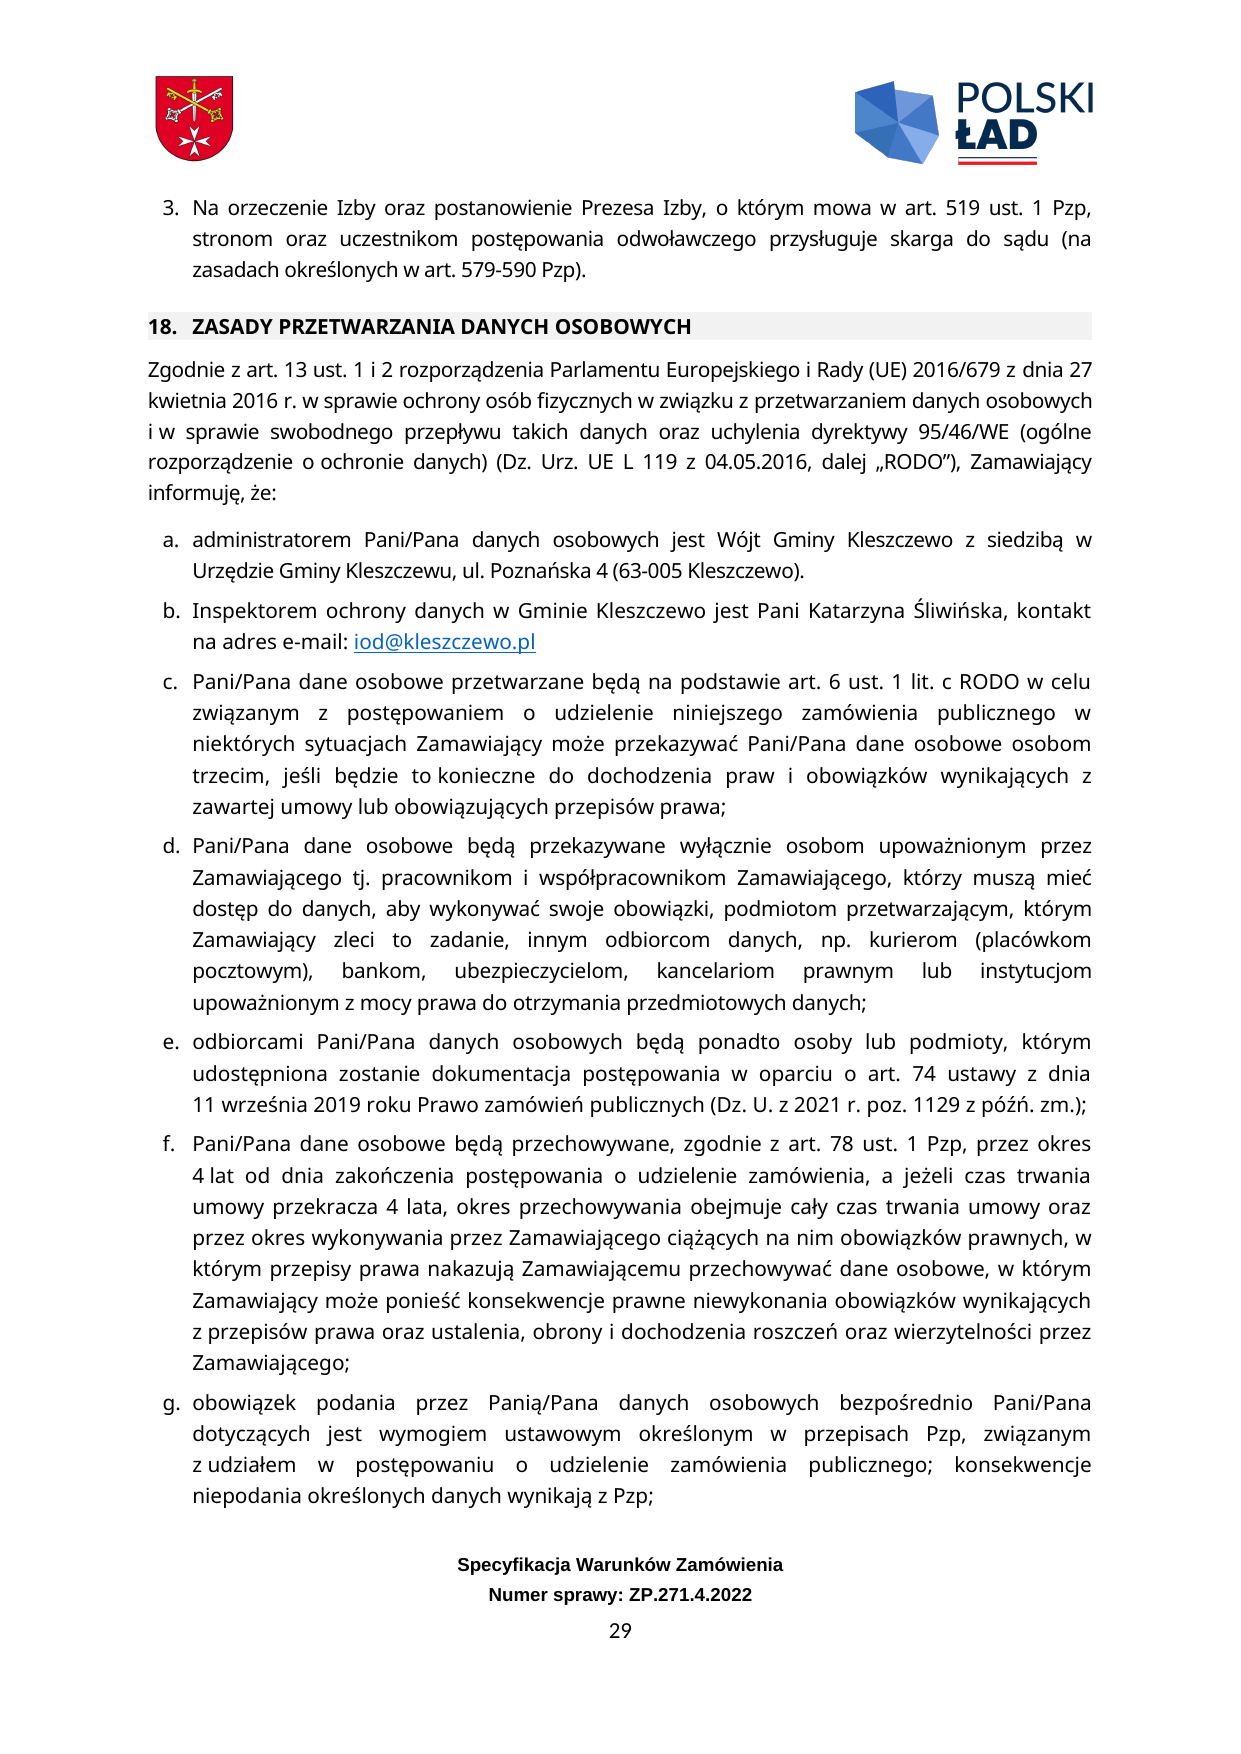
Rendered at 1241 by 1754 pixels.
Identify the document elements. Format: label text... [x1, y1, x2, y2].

list Pani/Pana dane osobowe przetwarzane będą na podstawie art. 6 ust. 1 lit. c RODO w celu związanym z postępowaniem o udzielenie niniejszego zamówienia publicznego w niektórych sytuacjach Zamawiający może przekazywać Pani/Pana dane osobowe osobom trzecim, jeśli będzie to konieczne do dochodzenia praw i obowiązków wynikających z zawartej umowy lub obowiązujących przepisów prawa; [162, 667, 1092, 820]
list obowiązek podania przez Panią/Pana danych osobowych bezpośrednio Pani/Pana dotyczących jest wymogiem ustawowym określonym w przepisach Pzp, związanym z udziałem w postępowaniu o udzielenie zamówienia publicznego; konsekwencje niepodania określonych danych wynikają z Pzp; [162, 1388, 1092, 1510]
list Inspektorem ochrony danych w Gminie Kleszczewo jest Pani Katarzyna Śliwińska, kontakt na adres e-mail: iod@kleszczewo.pl [162, 596, 1092, 656]
picture [855, 81, 1093, 165]
list Pani/Pana dane osobowe będą przekazywane wyłącznie osobom upoważnionym przez Zamawiającego tj. pracownikom i współpracownikom Zamawiającego, którzy muszą mieć dostęp do danych, aby wykonywać swoje obowiązki, podmiotom przetwarzającym, którym Zamawiający zleci to zadanie, innym odbiorcom danych, np. kurierom (placówkom pocztowym), bankom, ubezpieczycielom, kancelariom prawnym lub instytucjom upoważnionym z mocy prawa do otrzymania przedmiotowych danych; [162, 832, 1092, 1016]
list Pani/Pana dane osobowe będą przechowywane, zgodnie z art. 78 ust. 1 Pzp, przez okres 4 lat od dnia zakończenia postępowania o udzielenie zamówienia, a jeżeli czas trwania umowy przekracza 4 lata, okres przechowywania obejmuje cały czas trwania umowy oraz przez okres wykonywania przez Zamawiającego ciążących na nim obowiązków prawnych, w którym przepisy prawa nakazują Zamawiającemu przechowywać dane osobowe, w którym Zamawiający może ponieść konsekwencje prawne niewykonania obowiązków wynikających z przepisów prawa oraz ustalenia, obrony i dochodzenia roszczeń oraz wierzytelności przez Zamawiającego; [162, 1129, 1092, 1377]
list administratorem Pani/Pana danych osobowych jest Wójt Gminy Kleszczewo z siedzibą w Urzędzie Gminy Kleszczewu, ul. Poznańska 4 (63-005 Kleszczewo). [162, 525, 1092, 585]
subtitle ZASADY PRZETWARZANIA DANYCH OSOBOWYCH [148, 312, 1092, 340]
list Na orzeczenie Izby oraz postanowienie Prezesa Izby, o którym mowa w art. 519 ust. 1 Pzp, stronom oraz uczestnikom postępowania odwoławczego przysługuje skarga do sądu (na zasadach określonych w art. 579-590 Pzp). [162, 193, 1092, 284]
list odbiorcami Pani/Pana danych osobowych będą ponadto osoby lub podmioty, którym udostępniona zostanie dokumentacja postępowania w oparciu o art. 74 ustawy z dnia 11 września 2019 roku Prawo zamówień publicznych (Dz. U. z 2021 r. poz. 1129 z późń. zm.); [162, 1027, 1092, 1118]
text Zgodnie z art. 13 ust. 1 i 2 rozporządzenia Parlamentu Europejskiego i Rady (UE) 2016/679 z dnia 27 kwietnia 2016 r. w sprawie ochrony osób fizycznych w związku z przetwarzaniem danych osobowych i w sprawie swobodnego przepływu takich danych oraz uchylenia dyrektywy 95/46/WE (ogólne rozporządzenie o ochronie danych) (Dz. Urz. UE L 119 z 04.05.2016, dalej „RODO”), Zamawiający informuję, że: [148, 356, 1092, 506]
picture [148, 73, 240, 165]
